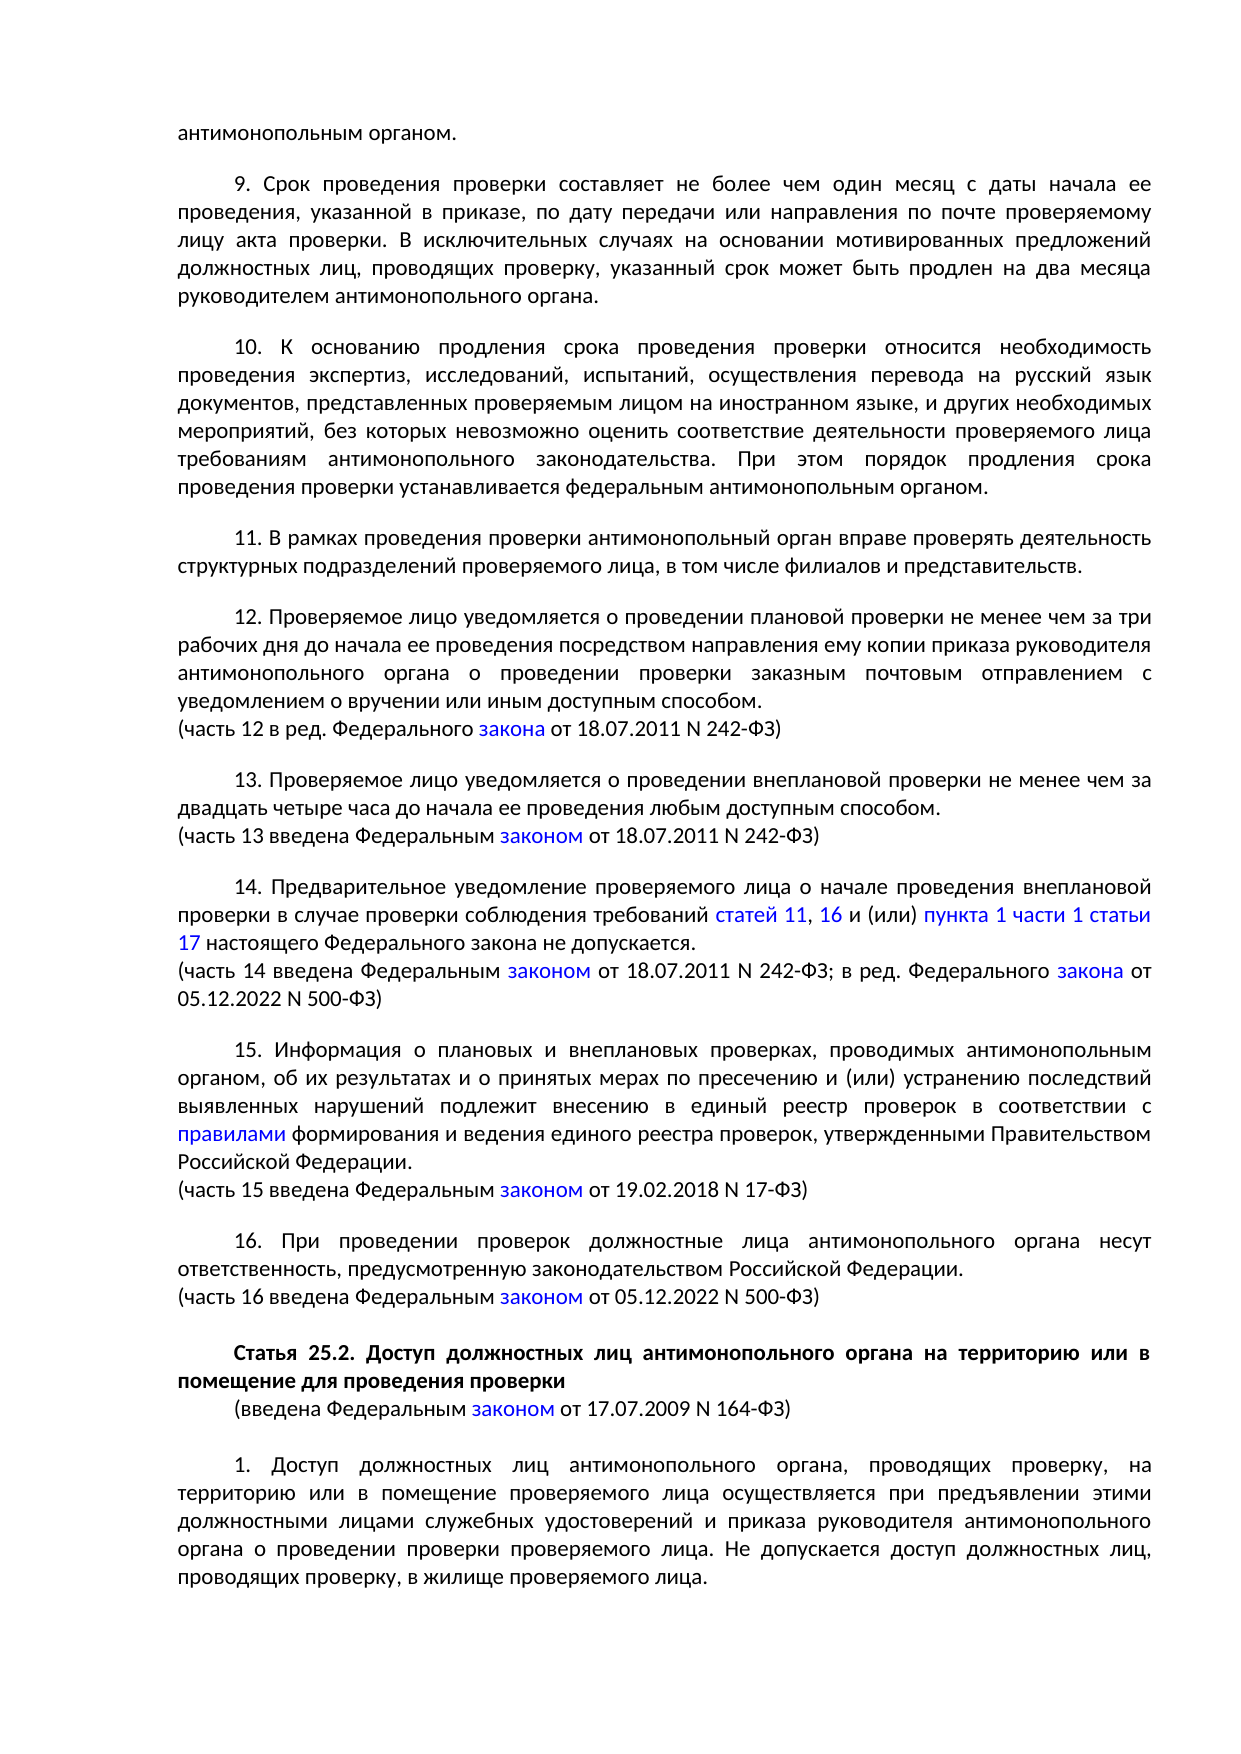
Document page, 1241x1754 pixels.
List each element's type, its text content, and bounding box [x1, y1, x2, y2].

text (часть 15 введена Федеральным законом от 19.02.2018 N 17-ФЗ) [177, 1175, 1152, 1203]
text 12. Проверяемое лицо уведомляется о проведении плановой проверки не менее чем за три рабочих дня до начала ее проведения посредством направления ему копии приказа руководителя антимонопольного органа о проведении проверки заказным почтовым отправлением с уведомлением о вручении или иным доступным способом. [177, 602, 1152, 714]
text 11. В рамках проведения проверки антимонопольный орган вправе проверять деятельность структурных подразделений проверяемого лица, в том числе филиалов и представительств. [177, 523, 1152, 579]
text (введена Федеральным законом от 17.07.2009 N 164-ФЗ) [177, 1394, 1152, 1422]
text 14. Предварительное уведомление проверяемого лица о начале проведения внеплановой проверки в случае проверки соблюдения требований статей 11, 16 и (или) пункта 1 части 1 статьи 17 настоящего Федерального закона не допускается. [177, 872, 1152, 956]
text 16. При проведении проверок должностные лица антимонопольного органа несут ответственность, предусмотренную законодательством Российской Федерации. [177, 1226, 1152, 1282]
text (часть 13 введена Федеральным законом от 18.07.2011 N 242-ФЗ) [177, 821, 1152, 849]
text 9. Срок проведения проверки составляет не более чем один месяц с даты начала ее проведения, указанной в приказе, по дату передачи или направления по почте проверяемому лицу акта проверки. В исключительных случаях на основании мотивированных предложений должностных лиц, проводящих проверку, указанный срок может быть продлен на два месяца руководителем антимонопольного органа. [177, 169, 1152, 309]
text (часть 16 введена Федеральным законом от 05.12.2022 N 500-ФЗ) [177, 1282, 1152, 1310]
text (часть 14 введена Федеральным законом от 18.07.2011 N 242-ФЗ; в ред. Федерального закона от 05.12.2022 N 500-ФЗ) [177, 956, 1152, 1012]
text 10. К основанию продления срока проведения проверки относится необходимость проведения экспертиз, исследований, испытаний, осуществления перевода на русский язык документов, представленных проверяемым лицом на иностранном языке, и других необходимых мероприятий, без которых невозможно оценить соответствие деятельности проверяемого лица требованиям антимонопольного законодательства. При этом порядок продления срока проведения проверки устанавливается федеральным антимонопольным органом. [177, 332, 1152, 500]
text 1. Доступ должностных лиц антимонопольного органа, проводящих проверку, на территорию или в помещение проверяемого лица осуществляется при предъявлении этими должностными лицами служебных удостоверений и приказа руководителя антимонопольного органа о проведении проверки проверяемого лица. Не допускается доступ должностных лиц, проводящих проверку, в жилище проверяемого лица. [177, 1450, 1152, 1590]
title Статья 25.2. Доступ должностных лиц антимонопольного органа на территорию или в помещение для проведения проверки [177, 1338, 1152, 1394]
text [177, 118, 1152, 146]
text 13. Проверяемое лицо уведомляется о проведении внеплановой проверки не менее чем за двадцать четыре часа до начала ее проведения любым доступным способом. [177, 765, 1152, 821]
text 15. Информация о плановых и внеплановых проверках, проводимых антимонопольным органом, об их результатах и о принятых мерах по пресечению и (или) устранению последствий выявленных нарушений подлежит внесению в единый реестр проверок в соответствии с правилами формирования и ведения единого реестра проверок, утвержденными Правительством Российской Федерации. [177, 1035, 1152, 1175]
text (часть 12 в ред. Федерального закона от 18.07.2011 N 242-ФЗ) [177, 714, 1152, 742]
